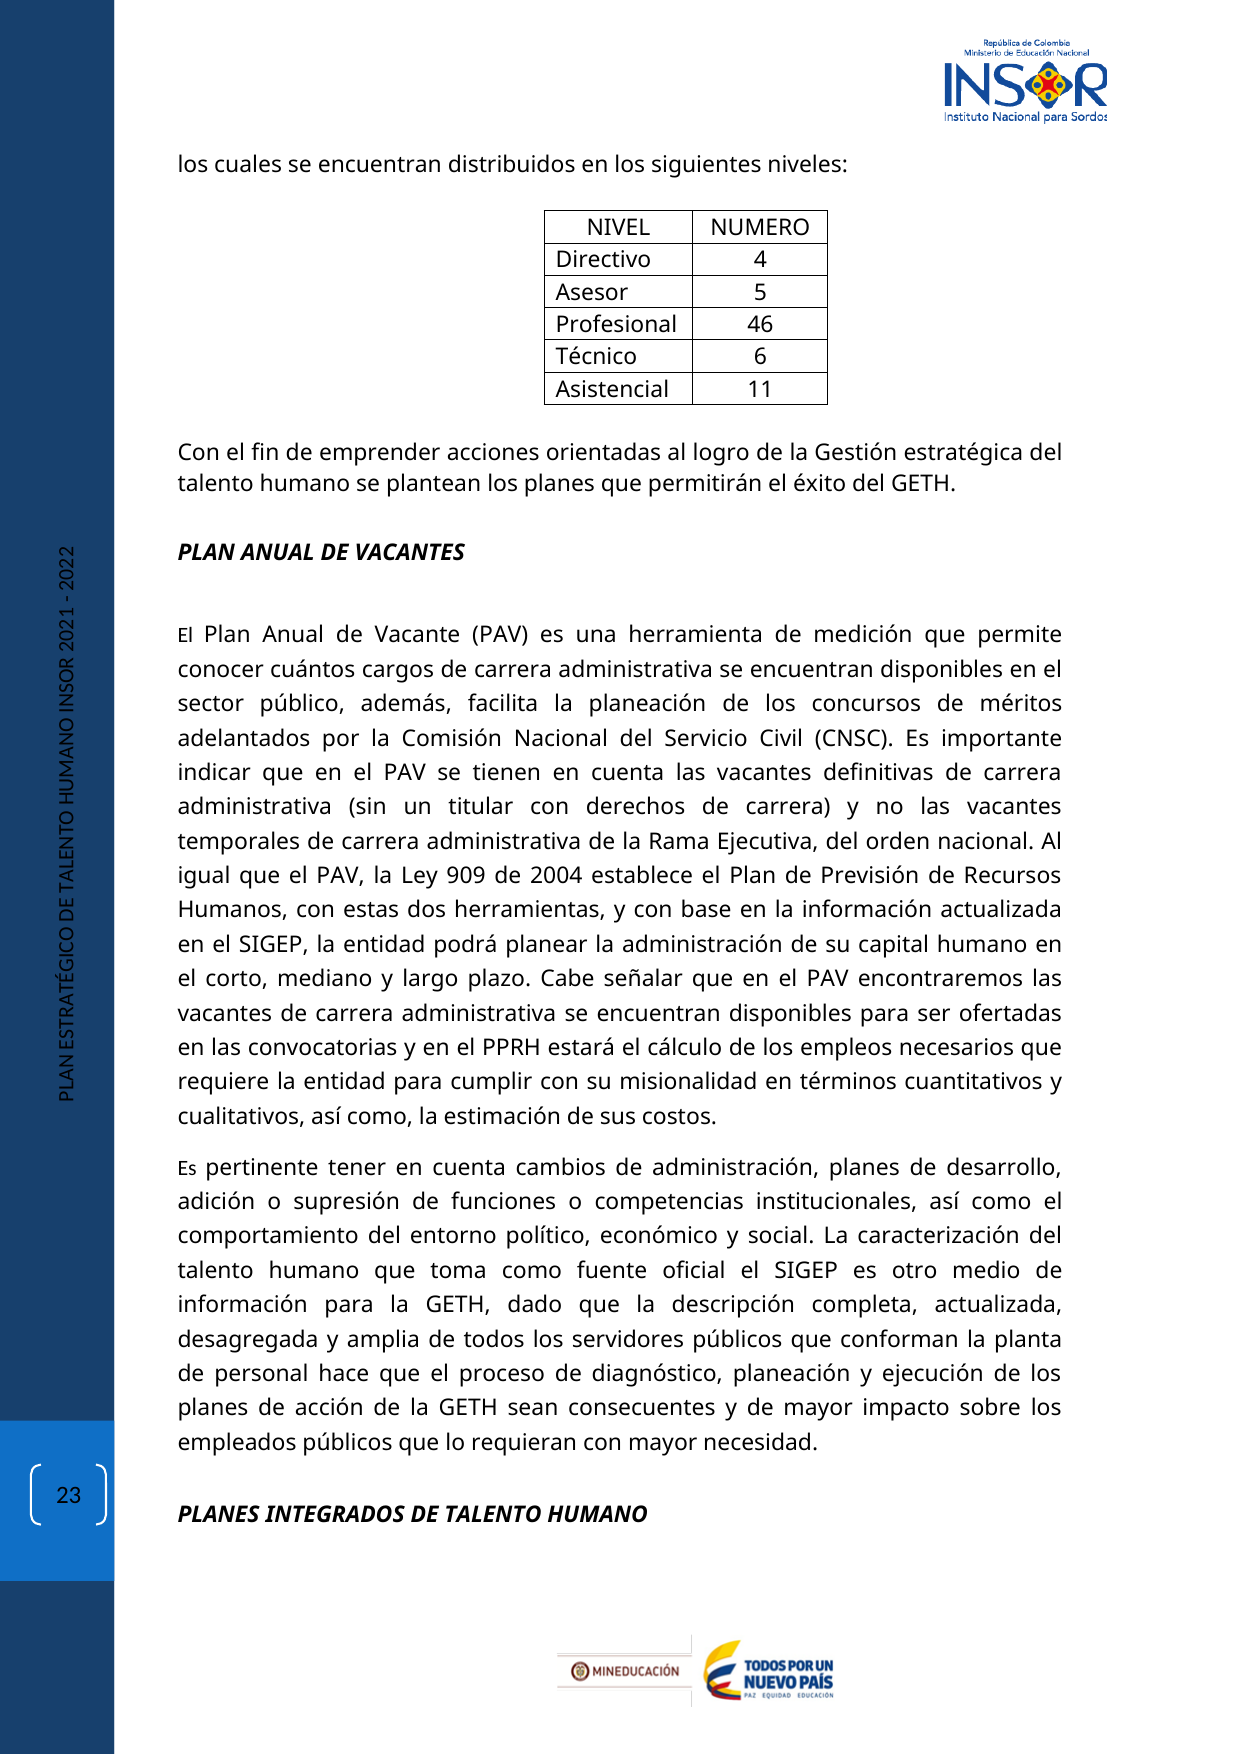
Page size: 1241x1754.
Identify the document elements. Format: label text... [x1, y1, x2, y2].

subtitle PLAN ANUAL DE VACANTES [177, 536, 1063, 567]
picture [944, 39, 1110, 129]
table_cell Directivo [545, 244, 692, 275]
subtitle PLANES INTEGRADOS DE TALENTO HUMANO [177, 1498, 1063, 1529]
picture [555, 1634, 837, 1706]
table_cell 6 [693, 340, 827, 372]
table_cell 46 [693, 308, 827, 339]
table_cell 5 [693, 276, 827, 307]
text El Plan Anual de Vacante (PAV) es una herramienta de medición que permite conocer cuántos cargos de carrera administrativa se encuentran disponibles en el sector público, además, facilita la planeación de los concursos de méritos adelantados por la Comisión Nacional del Servicio Civil (CNSC). Es importante indicar que en el PAV se tienen en cuenta las vacantes definitivas de carrera administrativa (sin un titular con derechos de carrera) y no las vacantes temporales de carrera administrativa de la Rama Ejecutiva, del orden nacional. Al igual que el PAV, la Ley 909 de 2004 establece el Plan de Previsión de Recursos Humanos, con estas dos herramientas, y con base en la información actualizada en el SIGEP, la entidad podrá planear la administración de su capital humano en el corto, mediano y largo plazo. Cabe señalar que en el PAV encontraremos las vacantes de carrera administrativa se encuentran disponibles para ser ofertadas en las convocatorias y en el PPRH estará el cálculo de los empleos necesarios que requiere la entidad para cumplir con su misionalidad en términos cuantitativos y cualitativos, así como, la estimación de sus costos. [177, 618, 1063, 1131]
table_cell Profesional [545, 308, 692, 339]
table_header NIVEL [545, 211, 692, 242]
table_cell Técnico [545, 340, 692, 372]
table_cell 4 [693, 244, 827, 275]
table_cell 11 [693, 373, 827, 404]
text Es pertinente tener en cuenta cambios de administración, planes de desarrollo, adición o supresión de funciones o competencias institucionales, así como el comportamiento del entorno político, económico y social. La caracterización del talento humano que toma como fuente oficial el SIGEP es otro medio de información para la GETH, dado que la descripción completa, actualizada, desagregada y amplia de todos los servidores públicos que conforman la planta de personal hace que el proceso de diagnóstico, planeación y ejecución de los planes de acción de la GETH sean consecuentes y de mayor impacto sobre los empleados públicos que lo requieran con mayor necesidad. [177, 1151, 1063, 1457]
table_cell Asesor [545, 276, 692, 307]
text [177, 148, 1063, 179]
text Con el fin de emprender acciones orientadas al logro de la Gestión estratégica del talento humano se plantean los planes que permitirán el éxito del GETH. [177, 436, 1063, 499]
table_header NUMERO [693, 211, 827, 242]
table_cell Asistencial [545, 373, 692, 404]
